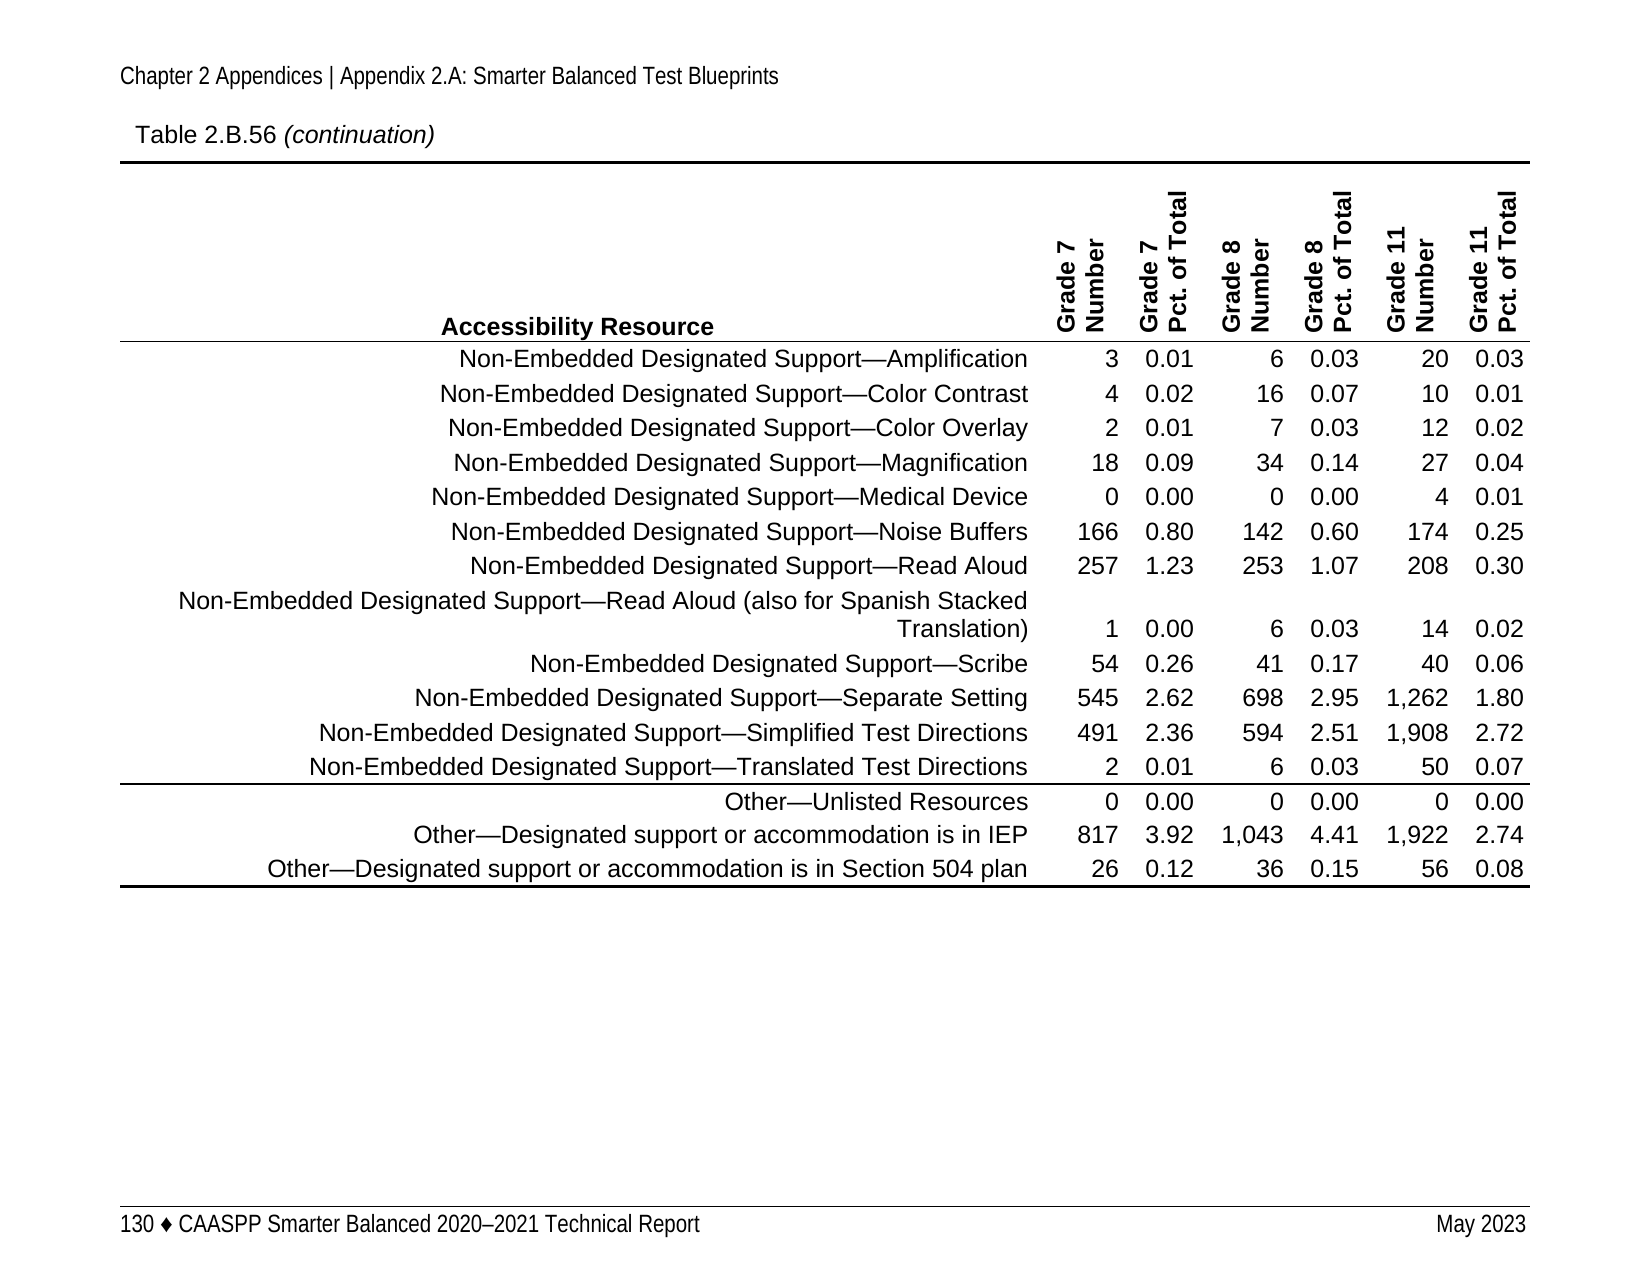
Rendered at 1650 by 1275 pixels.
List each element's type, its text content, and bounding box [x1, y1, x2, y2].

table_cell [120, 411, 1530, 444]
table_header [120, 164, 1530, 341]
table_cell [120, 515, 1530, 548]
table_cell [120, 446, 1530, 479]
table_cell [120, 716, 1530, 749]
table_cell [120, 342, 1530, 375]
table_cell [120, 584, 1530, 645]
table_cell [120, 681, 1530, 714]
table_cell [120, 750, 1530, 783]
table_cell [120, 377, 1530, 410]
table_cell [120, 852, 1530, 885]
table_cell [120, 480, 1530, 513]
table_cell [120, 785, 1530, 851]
text Table 2.B.56 (continuation) [135, 120, 1530, 149]
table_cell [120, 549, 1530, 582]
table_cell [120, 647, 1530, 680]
